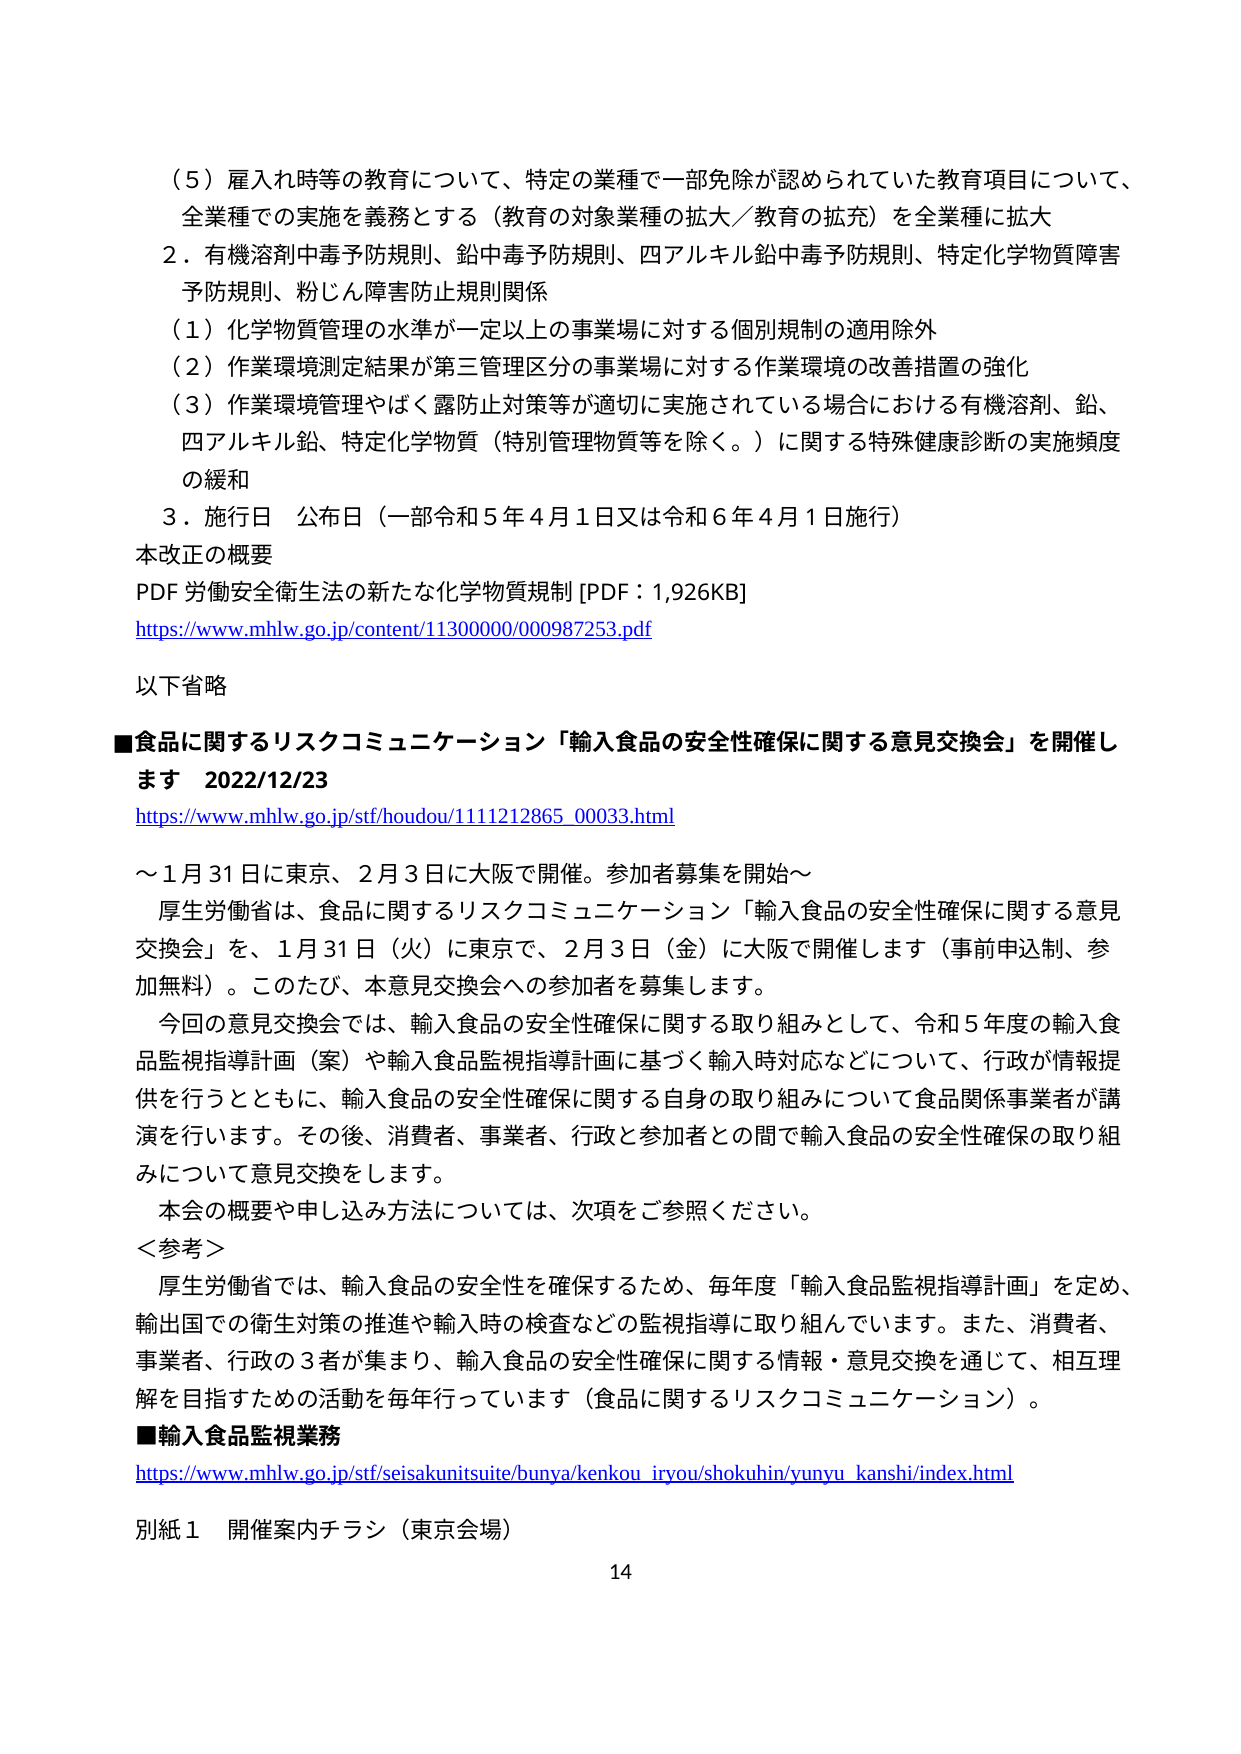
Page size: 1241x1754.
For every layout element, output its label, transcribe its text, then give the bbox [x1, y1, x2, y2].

text 厚生労働省では、輸入食品の安全性を確保するため、毎年度「輸入食品監視指導計画」を定め、輸出国での衛生対策の推進や輸入時の検査などの監視指導に取り組んでいます。また、消費者、事業者、行政の３者が集まり、輸入食品の安全性確保に関する情報・意見交換を通じて、相互理解を目指すための活動を毎年行っています（食品に関するリスクコミュニケーション）。 [112, 1266, 1128, 1416]
text 本改正の概要 [135, 535, 1128, 572]
text 本会の概要や申し込み方法については、次項をご参照ください。 [135, 1191, 1128, 1228]
text https://www.mhlw.go.jp/content/11300000/000987253.pdf [135, 610, 1128, 647]
text ３．施行日 公布日（一部令和５年４月１日又は令和６年４月1日施行） [135, 497, 1128, 535]
text （５）雇入れ時等の教育について、特定の業種で一部免除が認められていた教育項目について、全業種での実施を義務とする（教育の対象業種の拡大／教育の拡充）を全業種に拡大 [158, 160, 1128, 235]
text ■食品に関するリスクコミュニケーション「輸入食品の安全性確保に関する意見交換会」を開催します 2022/12/23 [112, 722, 1128, 797]
text 別紙１ 開催案内チラシ（東京会場） [112, 1510, 1128, 1547]
text 今回の意見交換会では、輸入食品の安全性確保に関する取り組みとして、令和５年度の輸入食品監視指導計画（案）や輸入食品監視指導計画に基づく輸入時対応などについて、行政が情報提供を行うとともに、輸入食品の安全性確保に関する自身の取り組みについて食品関係事業者が講演を行います。その後、消費者、事業者、行政と参加者との間で輸入食品の安全性確保の取り組みについて意見交換をします。 [135, 1003, 1128, 1191]
text ～１月31日に東京、２月３日に大阪で開催。参加者募集を開始～ [112, 853, 1128, 891]
text ＜参考＞ [135, 1228, 1128, 1266]
text 厚生労働省は、食品に関するリスクコミュニケーション「輸入食品の安全性確保に関する意見交換会」を、１月31日（火）に東京で、２月３日（金）に大阪で開催します（事前申込制、参加無料）。このたび、本意見交換会への参加者を募集します。 [135, 891, 1128, 1003]
text https://www.mhlw.go.jp/stf/seisakunitsuite/bunya/kenkou_iryou/shokuhin/yunyu_kanshi/index.html [135, 1453, 1128, 1491]
text （１）化学物質管理の水準が一定以上の事業場に対する個別規制の適用除外 [135, 310, 1128, 347]
text https://www.mhlw.go.jp/stf/houdou/1111212865_00033.html [112, 797, 1128, 835]
text （３）作業環境管理やばく露防止対策等が適切に実施されている場合における有機溶剤、鉛、四アルキル鉛、特定化学物質（特別管理物質等を除く。）に関する特殊健康診断の実施頻度の緩和 [158, 385, 1128, 497]
text ２．有機溶剤中毒予防規則、鉛中毒予防規則、四アルキル鉛中毒予防規則、特定化学物質障害予防規則、粉じん障害防止規則関係 [158, 235, 1128, 310]
text 以下省略 [135, 666, 1128, 703]
text （２）作業環境測定結果が第三管理区分の事業場に対する作業環境の改善措置の強化 [135, 347, 1128, 385]
text PDF 労働安全衛生法の新たな化学物質規制 [PDF：1,926KB] [135, 572, 1128, 610]
text ■輸入食品監視業務 [112, 1416, 1128, 1453]
